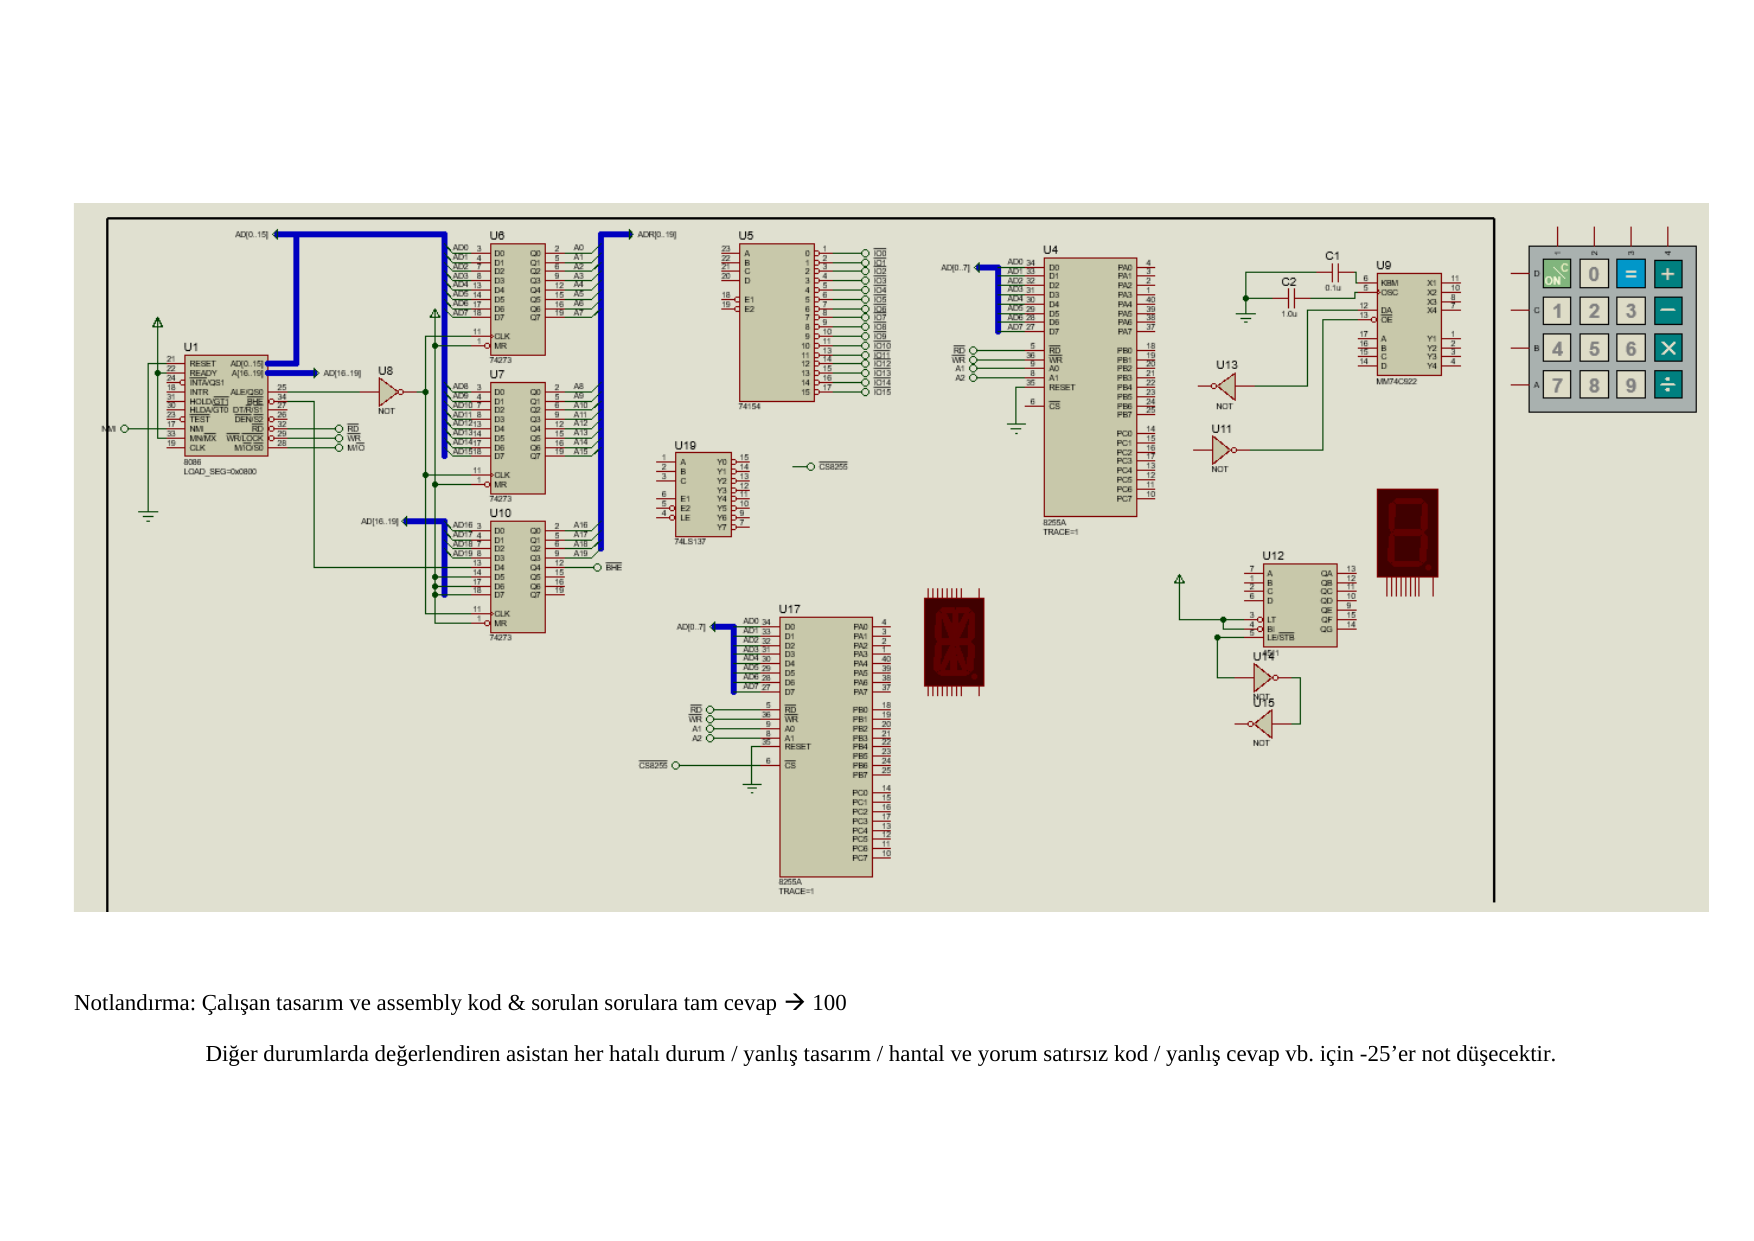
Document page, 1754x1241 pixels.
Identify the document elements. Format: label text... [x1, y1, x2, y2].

text Notlandırma: Çalışan tasarım ve assembly kod & sorulan sorulara tam cevap 100 [74, 989, 1709, 1016]
text Diğer durumlarda değerlendiren asistan her hatalı durum / yanlış tasarım / hantal ve yorum satırsız kod / yanlış cevap vb. için -25’er not düşecektir. [74, 1040, 1709, 1067]
picture [73, 203, 1709, 912]
